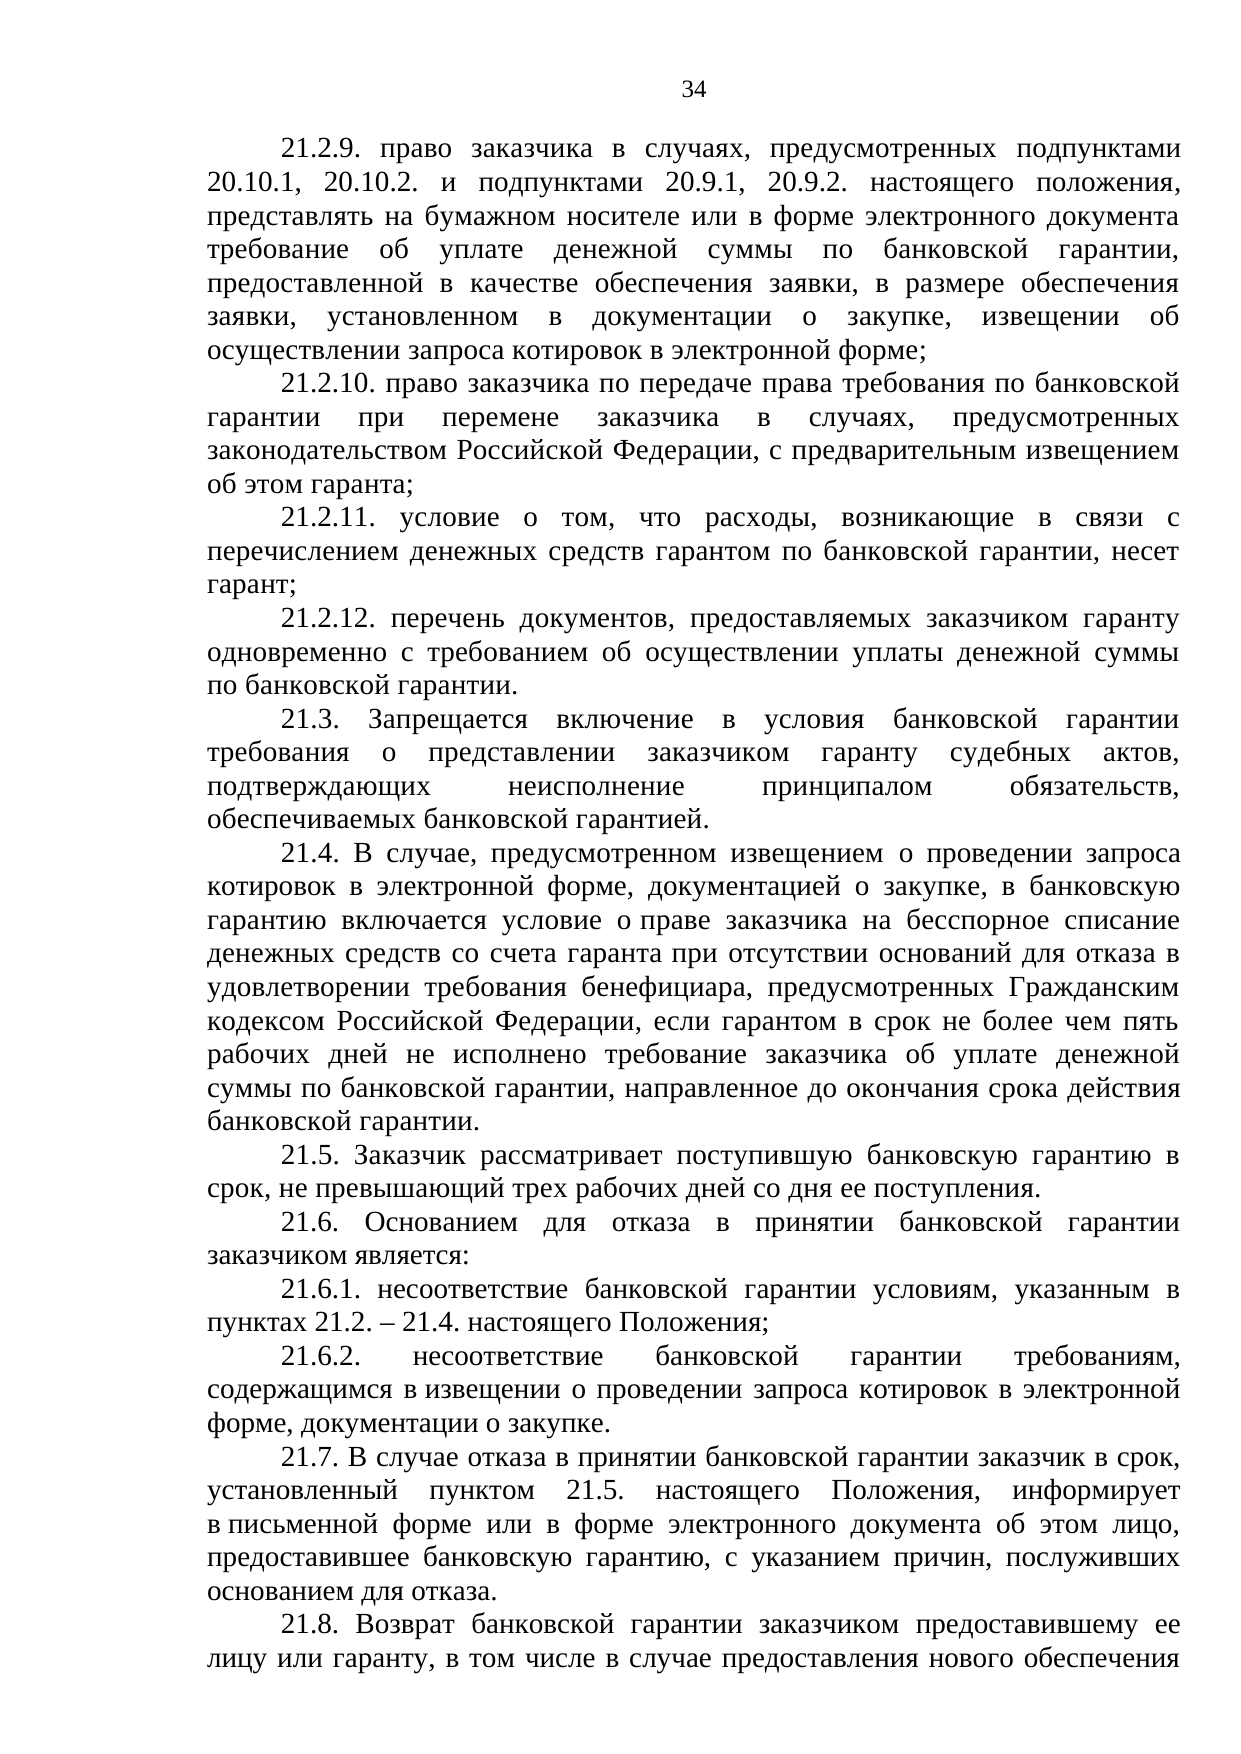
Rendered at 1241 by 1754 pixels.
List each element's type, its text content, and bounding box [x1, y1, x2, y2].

text 21.4. В случае, предусмотренном извещением о проведении запроса котировок в электронной форме, документацией о закупке, в банковскую гарантию включается условие о праве заказчика на бесспорное списание денежных средств со счета гаранта при отсутствии оснований для отказа в удовлетворении требования бенефициара, предусмотренных Гражданским кодексом Российской Федерации, если гарантом в срок не более чем пять рабочих дней не исполнено требование заказчика об уплате денежной суммы по банковской гарантии, направленное до окончания срока действия банковской гарантии. [207, 835, 1181, 1137]
text 21.5. Заказчик рассматривает поступившую банковскую гарантию в срок, не превышающий трех рабочих дней со дня ее поступления. [207, 1137, 1181, 1204]
text 21.6.1. несоответствие банковской гарантии условиям, указанным в пунктах 21.2. – 21.4. настоящего Положения; [207, 1271, 1181, 1338]
text 21.2.12. перечень документов, предоставляемых заказчиком гаранту одновременно с требованием об осуществлении уплаты денежной суммы по банковской гарантии. [207, 600, 1181, 701]
text 21.2.10. право заказчика по передаче права требования по банковской гарантии при перемене заказчика в случаях, предусмотренных законодательством Российской Федерации, с предварительным извещением об этом гаранта; [207, 365, 1181, 499]
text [207, 1606, 1181, 1673]
text 21.3. Запрещается включение в условия банковской гарантии требования о представлении заказчиком гаранту судебных актов, подтверждающих неисполнение принципалом обязательств, обеспечиваемых банковской гарантией. [207, 701, 1181, 835]
text 21.6. Основанием для отказа в принятии банковской гарантии заказчиком является: [207, 1204, 1181, 1271]
text 21.2.11. условие о том, что расходы, возникающие в связи с перечислением денежных средств гарантом по банковской гарантии, несет гарант; [207, 499, 1181, 600]
text 21.2.9. право заказчика в случаях, предусмотренных подпунктами 20.10.1, 20.10.2. и подпунктами 20.9.1, 20.9.2. настоящего положения, представлять на бумажном носителе или в форме электронного документа требование об уплате денежной суммы по банковской гарантии, предоставленной в качестве обеспечения заявки, в размере обеспечения заявки, установленном в документации о закупке, извещении об осуществлении запроса котировок в электронной форме; [207, 131, 1181, 365]
text 21.7. В случае отказа в принятии банковской гарантии заказчик в срок, установленный пунктом 21.5. настоящего Положения, информирует в письменной форме или в форме электронного документа об этом лицо, предоставившее банковскую гарантию, с указанием причин, послуживших основанием для отказа. [207, 1439, 1181, 1606]
text 21.6.2. несоответствие банковской гарантии требованиям, содержащимся в извещении о проведении запроса котировок в электронной форме, документации о закупке. [207, 1338, 1181, 1439]
